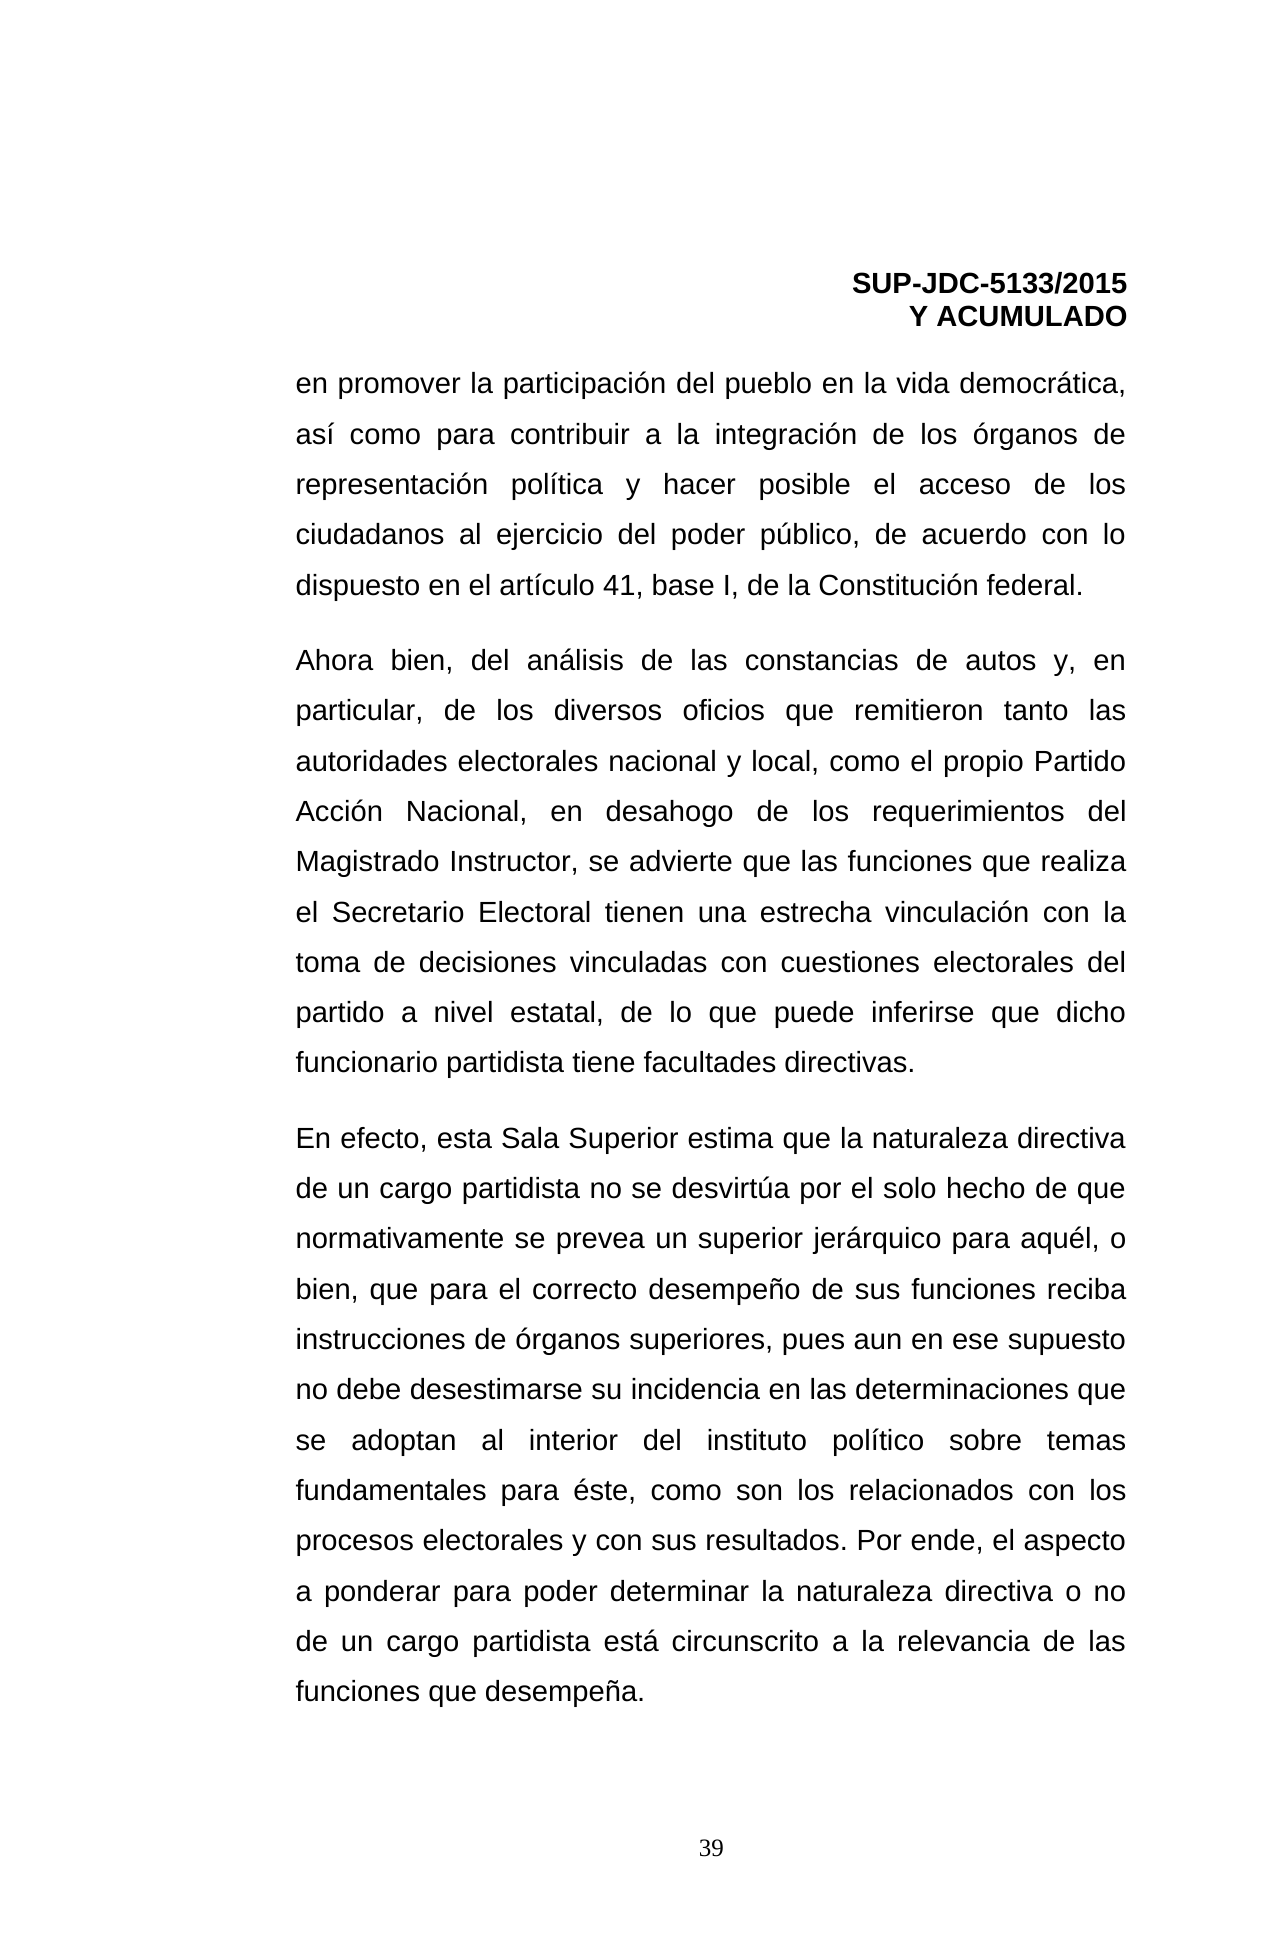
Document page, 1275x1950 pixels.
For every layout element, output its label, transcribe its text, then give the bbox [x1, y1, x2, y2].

text En efecto, esta Sala Superior estima que la naturaleza directiva de un cargo partidista no se desvirtúa por el solo hecho de que normativamente se prevea un superior jerárquico para aquél, o bien, que para el correcto desempeño de sus funciones reciba instrucciones de órganos superiores, pues aun en ese supuesto no debe desestimarse su incidencia en las determinaciones que se adoptan al interior del instituto político sobre temas fundamentales para éste, como son los relacionados con los procesos electorales y con sus resultados. Por ende, el aspecto a ponderar para poder determinar la naturaleza directiva o no de un cargo partidista está circunscrito a la relevancia de las funciones que desempeña. [295, 1121, 1127, 1708]
text Ahora bien, del análisis de las constancias de autos y, en particular, de los diversos oficios que remitieron tanto las autoridades electorales nacional y local, como el propio Partido Acción Nacional, en desahogo de los requerimientos del Magistrado Instructor, se advierte que las funciones que realiza el Secretario Electoral tienen una estrecha vinculación con la toma de decisiones vinculadas con cuestiones electorales del partido a nivel estatal, de lo que puede inferirse que dicho funcionario partidista tiene facultades directivas. [295, 643, 1127, 1079]
